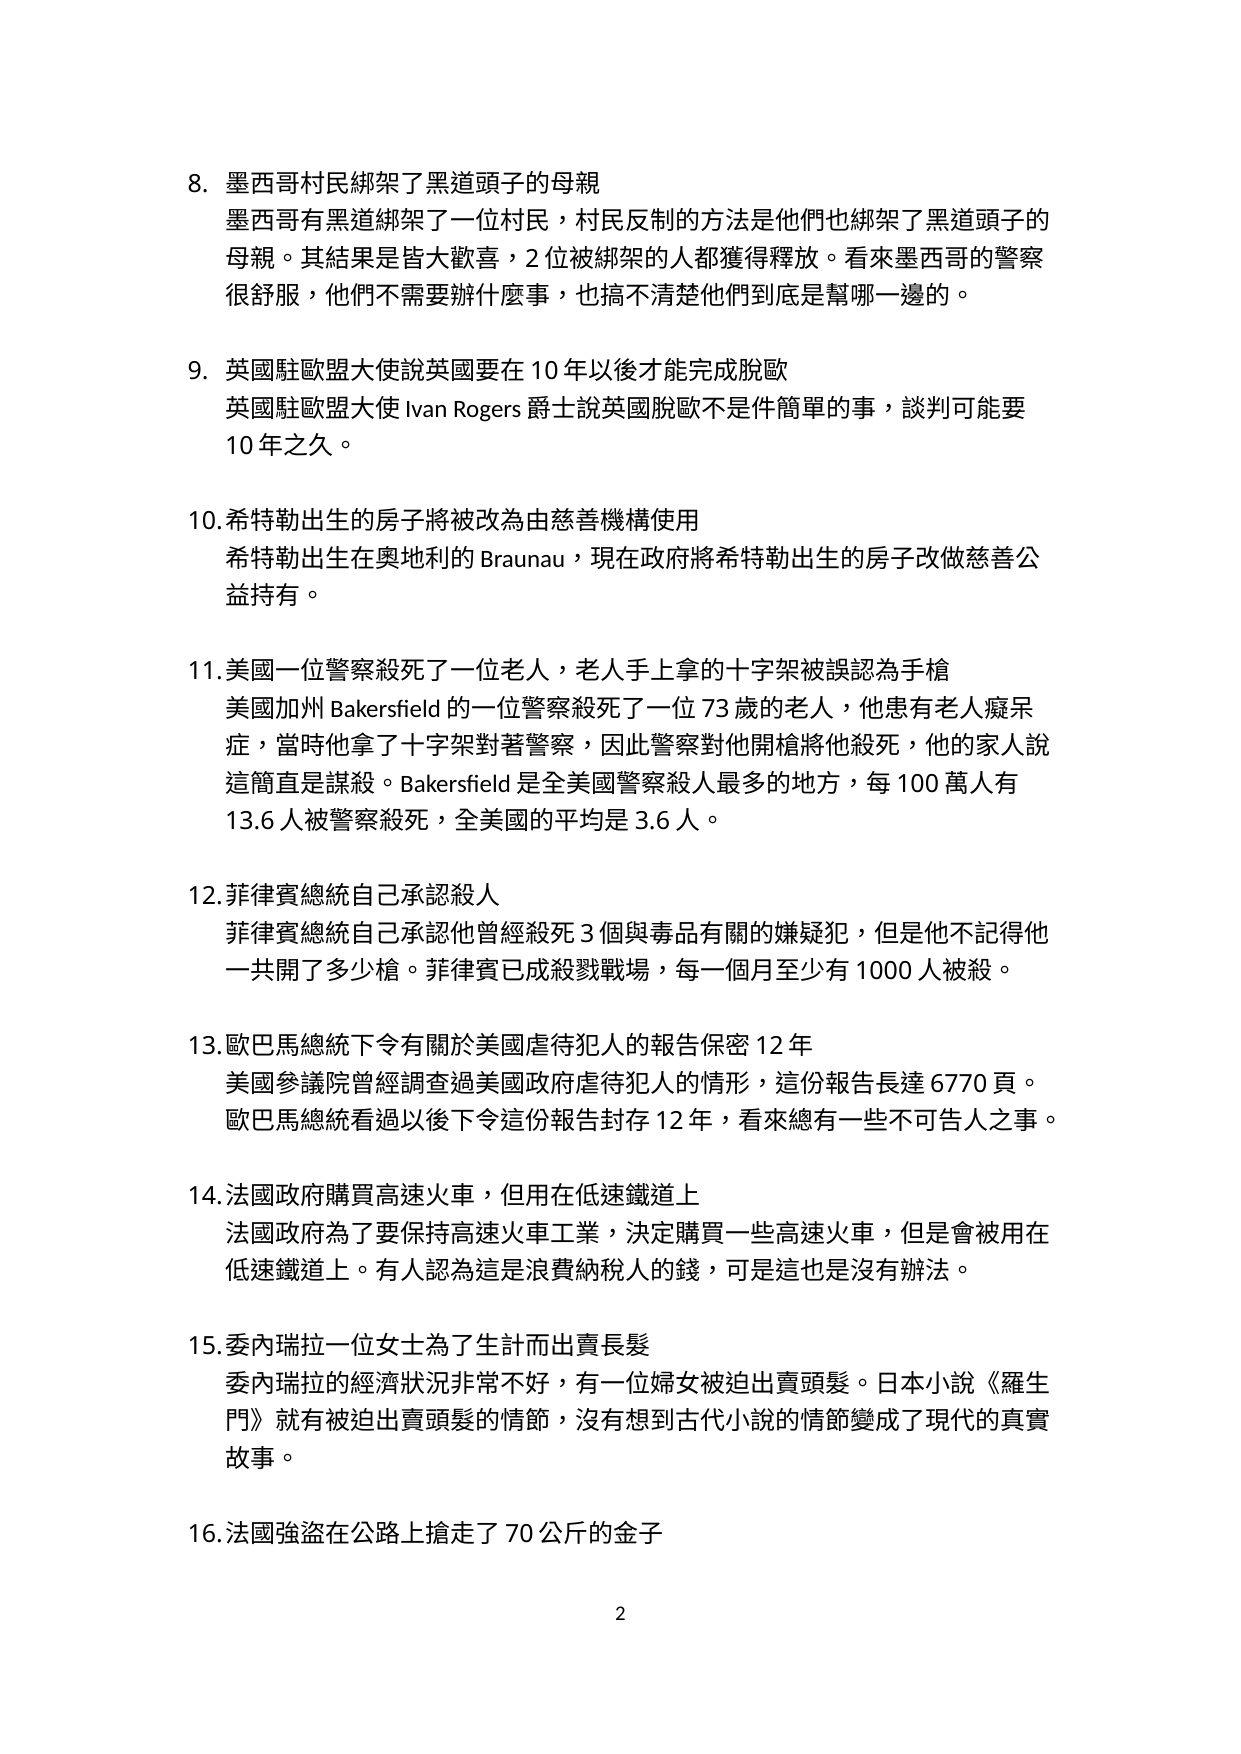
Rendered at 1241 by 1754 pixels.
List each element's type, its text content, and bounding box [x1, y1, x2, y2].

list 委內瑞拉一位女士為了生計而出賣長髮 [187, 1325, 1053, 1362]
list 美國參議院曾經調查過美國政府虐待犯人的情形，這份報告長達6770頁。歐巴馬總統看過以後下令這份報告封存12年，看來總有一些不可告人之事。 [225, 1062, 1053, 1137]
list 法國政府為了要保持高速火車工業，決定購買一些高速火車，但是會被用在低速鐵道上。有人認為這是浪費納稅人的錢，可是這也是沒有辦法。 [225, 1212, 1053, 1287]
list 美國一位警察殺死了一位老人，老人手上拿的十字架被誤認為手槍 [187, 650, 1053, 687]
list 歐巴馬總統下令有關於美國虐待犯人的報告保密12年 [187, 1025, 1053, 1062]
list 墨西哥村民綁架了黑道頭子的母親 [187, 162, 1053, 200]
list 美國加州Bakersfield的一位警察殺死了一位73歲的老人，他患有老人癡呆症，當時他拿了十字架對著警察，因此警察對他開槍將他殺死，他的家人說這簡直是謀殺。Bakersfield是全美國警察殺人最多的地方，每100萬人有13.6人被警察殺死，全美國的平均是3.6人。 [225, 687, 1053, 837]
list 英國駐歐盟大使說英國要在10年以後才能完成脫歐 [187, 350, 1053, 387]
list 英國駐歐盟大使Ivan Rogers爵士說英國脫歐不是件簡單的事，談判可能要10年之久。 [225, 387, 1053, 462]
list 菲律賓總統自己承認他曾經殺死3個與毒品有關的嫌疑犯，但是他不記得他一共開了多少槍。菲律賓已成殺戮戰場，每一個月至少有1000人被殺。 [225, 912, 1053, 987]
list 法國強盜在公路上搶走了70公斤的金子 [187, 1512, 1053, 1550]
list 菲律賓總統自己承認殺人 [187, 875, 1053, 912]
list 希特勒出生在奧地利的Braunau，現在政府將希特勒出生的房子改做慈善公益持有。 [225, 537, 1053, 612]
list 委內瑞拉的經濟狀況非常不好，有一位婦女被迫出賣頭髮。日本小說《羅生門》就有被迫出賣頭髮的情節，沒有想到古代小說的情節變成了現代的真實故事。 [225, 1362, 1053, 1475]
list 法國政府購買高速火車，但用在低速鐵道上 [187, 1175, 1053, 1212]
list 希特勒出生的房子將被改為由慈善機構使用 [187, 500, 1053, 537]
list 墨西哥有黑道綁架了一位村民，村民反制的方法是他們也綁架了黑道頭子的母親。其結果是皆大歡喜，2位被綁架的人都獲得釋放。看來墨西哥的警察很舒服，他們不需要辦什麼事，也搞不清楚他們到底是幫哪一邊的。 [225, 200, 1053, 312]
